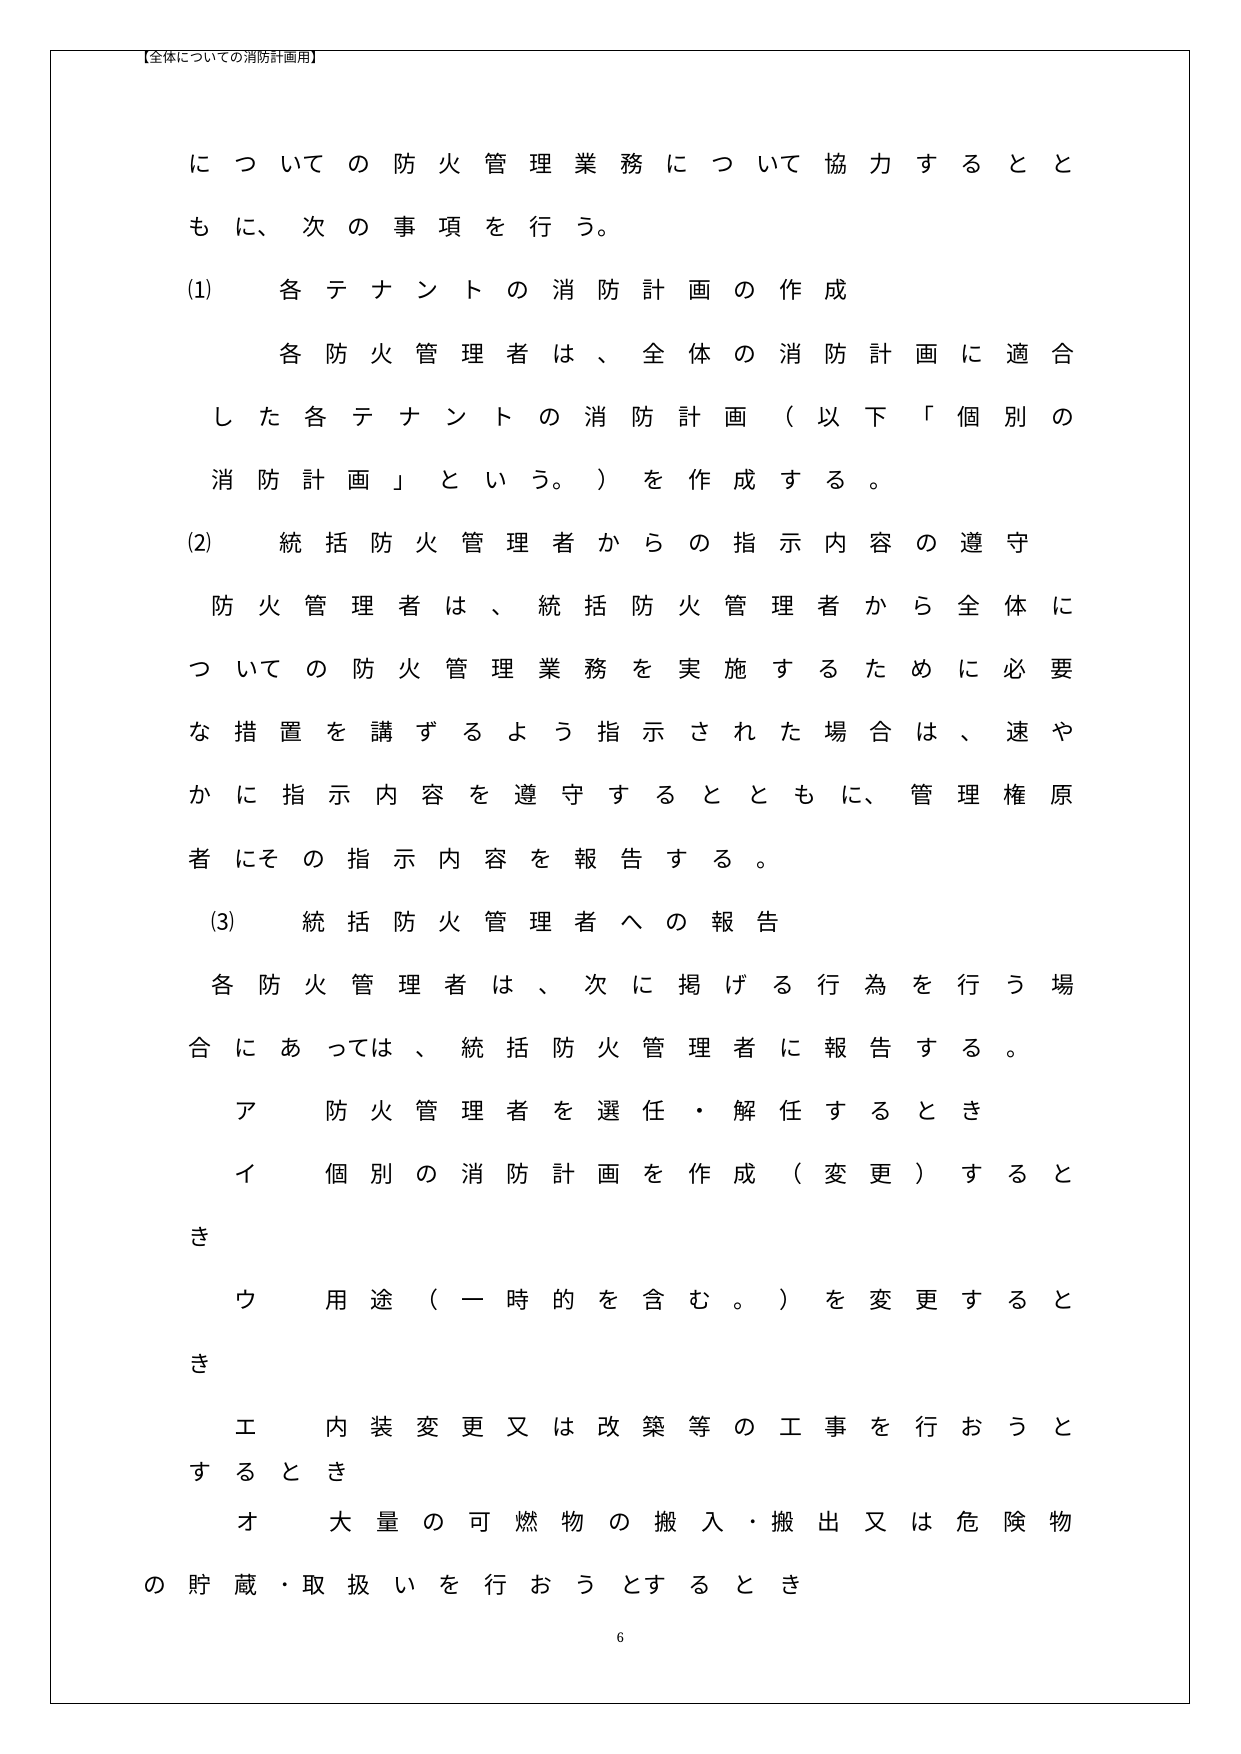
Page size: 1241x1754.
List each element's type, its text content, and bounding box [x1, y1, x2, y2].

text エ 内装変更又は改築等の工事を行おうとするとき [143, 1394, 1097, 1488]
text ⑵ 統括防火管理者からの指示内容の遵守 [143, 510, 1097, 573]
text 各防火管理者は、全体の消防計画に適合した各テナントの消防計画（以下「個別の消防計画」という。）を作成する。 [143, 321, 1097, 510]
text ウ 用途（一時的を含む。）を変更するとき [143, 1267, 1097, 1394]
text ⑴ 各テナントの消防計画の作成 [143, 257, 1097, 321]
text ⑶ 統括防火管理者への報告 [143, 889, 1097, 952]
text オ 大量の可燃物の搬入･搬出又は危険物の貯蔵･取扱いを行おうとするとき [143, 1488, 1097, 1615]
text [143, 131, 1097, 257]
text イ 個別の消防計画を作成（変更）するとき [143, 1141, 1097, 1267]
text 各防火管理者は、次に掲げる行為を行う場合にあっては、統括防火管理者に報告する。 [187, 952, 1097, 1078]
text ア 防火管理者を選任・解任するとき [143, 1078, 1097, 1141]
text 防火管理者は、統括防火管理者から全体についての防火管理業務を実施するために必要な措置を講ずるよう指示された場合は、速やかに指示内容を遵守するとともに、管理権原者にその指示内容を報告する。 [179, 573, 1097, 889]
